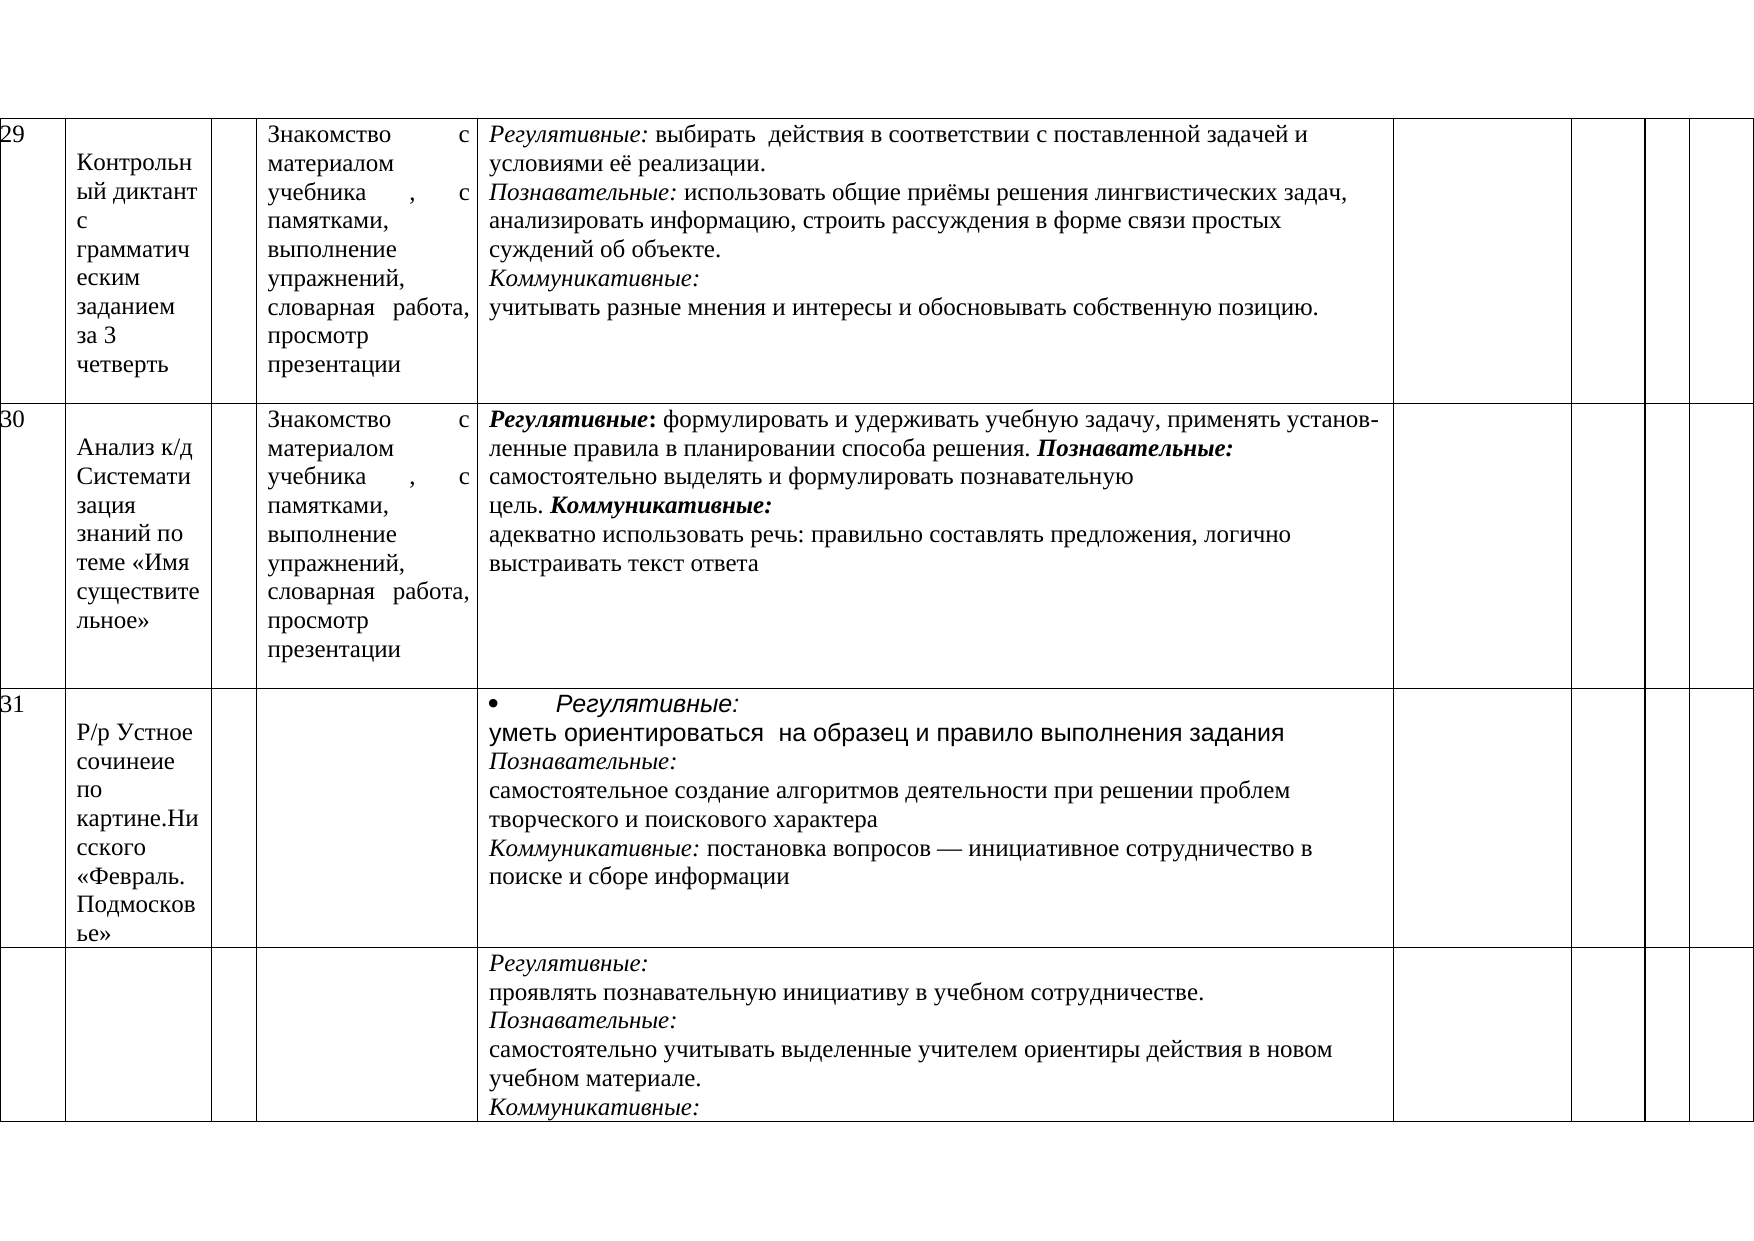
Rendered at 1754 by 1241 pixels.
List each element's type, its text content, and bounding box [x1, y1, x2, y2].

table_cell [1394, 948, 1571, 1121]
table_cell [1690, 689, 1753, 947]
table_cell Знакомство с материалом учебника , с памятками, выполнение упражнений, словарная работа, просмотр презентации [257, 119, 477, 403]
table_cell Р/р Устное сочинеие по картине.Нисского «Февраль. Подмосковье» [66, 689, 211, 947]
table_cell [1572, 689, 1644, 947]
table_cell [212, 948, 256, 1121]
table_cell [478, 948, 1393, 1121]
table_cell [257, 948, 477, 1121]
table_cell [1572, 948, 1644, 1121]
table_cell Регулятивные: формулировать и удерживать учебную задачу, применять установленные правила в планировании способа решения. Познавательные: самостоятельно выделять и формулировать познавательную цель. Коммуникативные: адекватно использовать речь: правильно составлять предложения, логично выстраивать текст ответа [478, 404, 1393, 688]
table_cell 131 [1, 689, 65, 947]
table_cell [1690, 948, 1753, 1121]
table_cell [1394, 404, 1571, 688]
table_cell 130 [1, 404, 65, 688]
table_cell [1394, 119, 1571, 403]
table_cell [1646, 689, 1689, 947]
table_cell  Регулятивные: уметь ориентироваться на образец и правило выполнения задания Познавательные: самостоятельное создание алгоритмов деятельности при решении проблем творческого и поискового характера Коммуникативные: постановка вопросов — инициативное сотрудничество в поиске и сборе информации [478, 689, 1393, 947]
table_cell [1572, 119, 1644, 403]
table_cell [212, 119, 256, 403]
table_cell [1646, 948, 1689, 1121]
table_cell [212, 689, 256, 947]
table_cell [1690, 119, 1753, 403]
table_cell [1572, 404, 1644, 688]
table_cell [1646, 119, 1689, 403]
table_cell Контрольный диктант с грамматическим заданием за 3 четверть [66, 119, 211, 403]
table_cell Знакомство с материалом учебника , с памятками, выполнение упражнений, словарная работа, просмотр презентации [257, 404, 477, 688]
table_cell Анализ к/д Систематизация знаний по теме «Имя существительное» [66, 404, 211, 688]
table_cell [478, 119, 1393, 403]
table_cell [1, 948, 65, 1121]
table_cell [1690, 404, 1753, 688]
table_cell [212, 404, 256, 688]
table_cell [1646, 404, 1689, 688]
table_cell [66, 948, 211, 1121]
table_cell [257, 689, 477, 947]
table_cell [1394, 689, 1571, 947]
table_cell 129 [1, 119, 65, 403]
